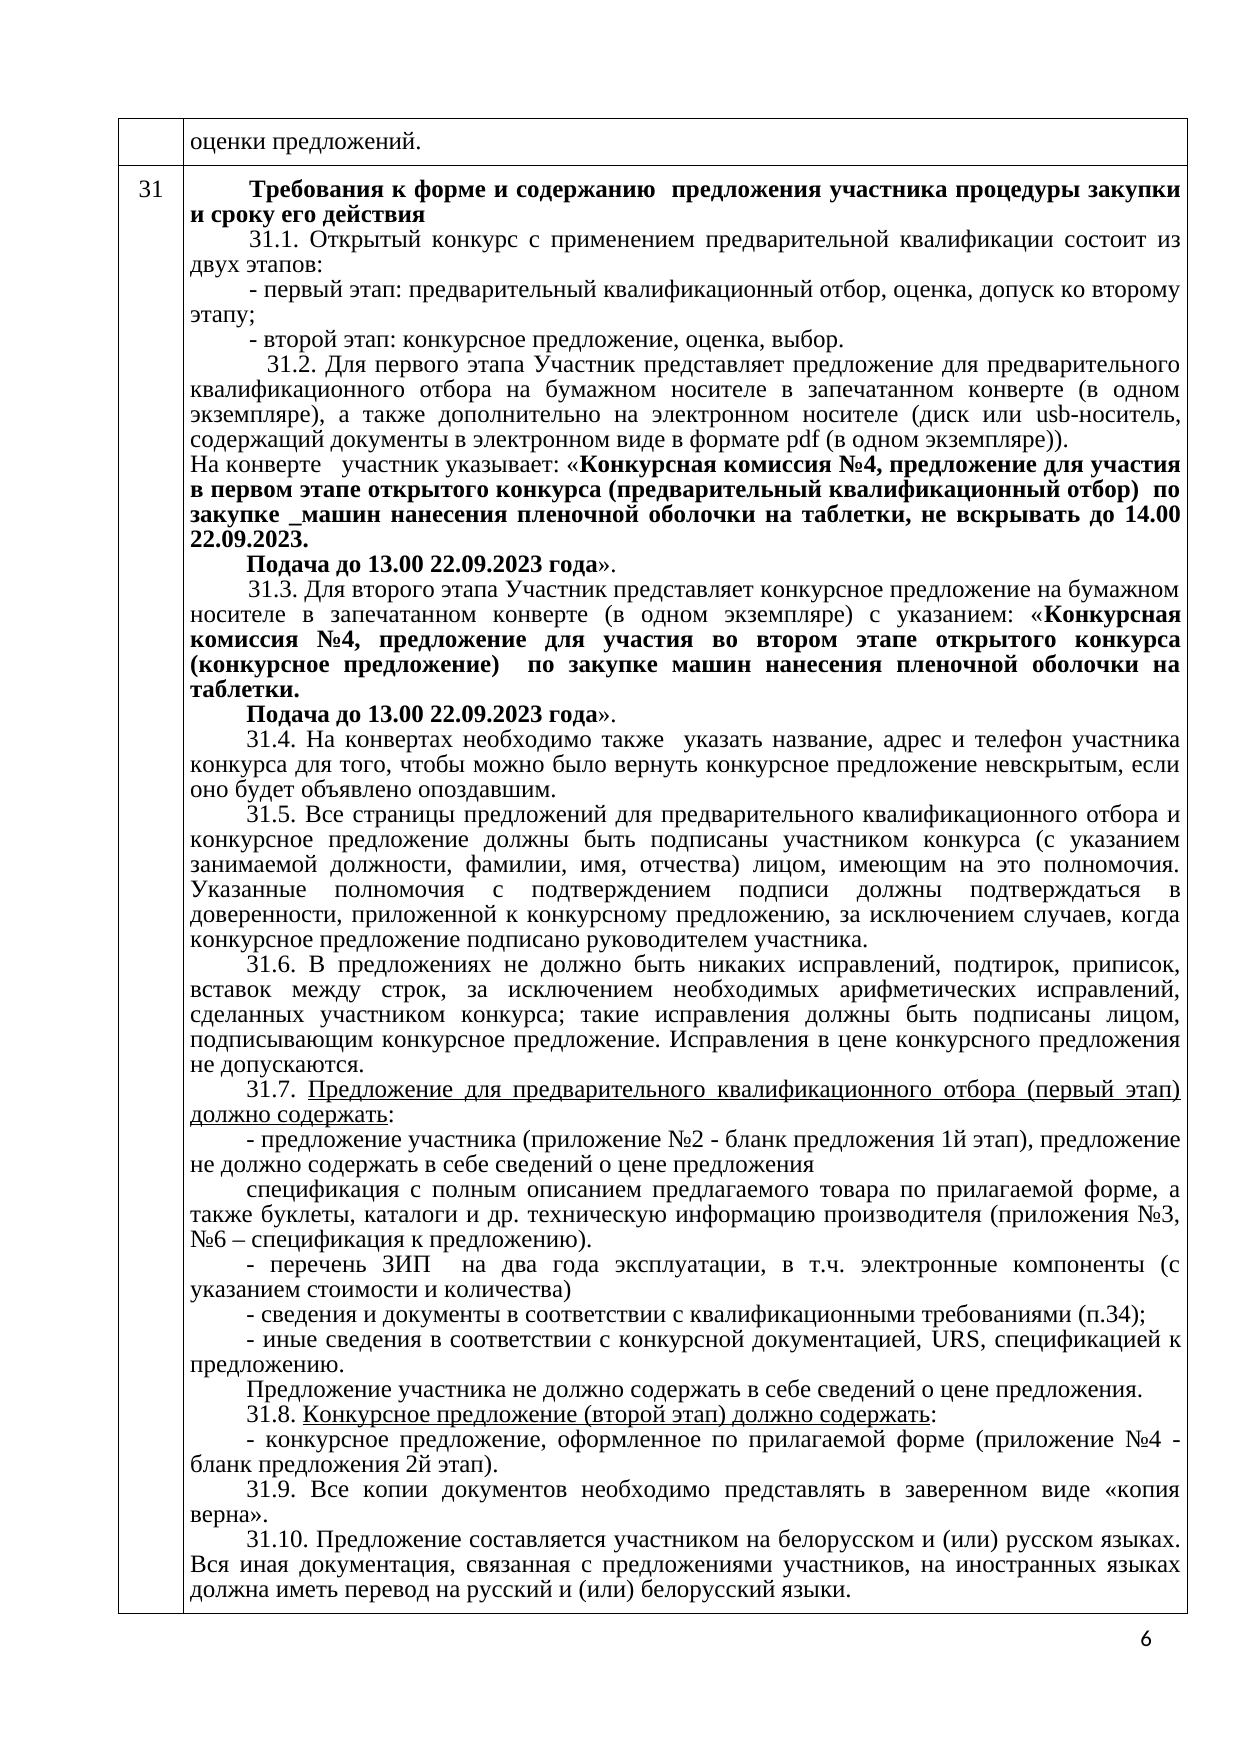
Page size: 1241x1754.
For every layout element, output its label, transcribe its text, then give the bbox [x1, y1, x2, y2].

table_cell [184, 166, 1187, 1613]
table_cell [184, 119, 1187, 165]
table_cell 31 [119, 166, 183, 1613]
